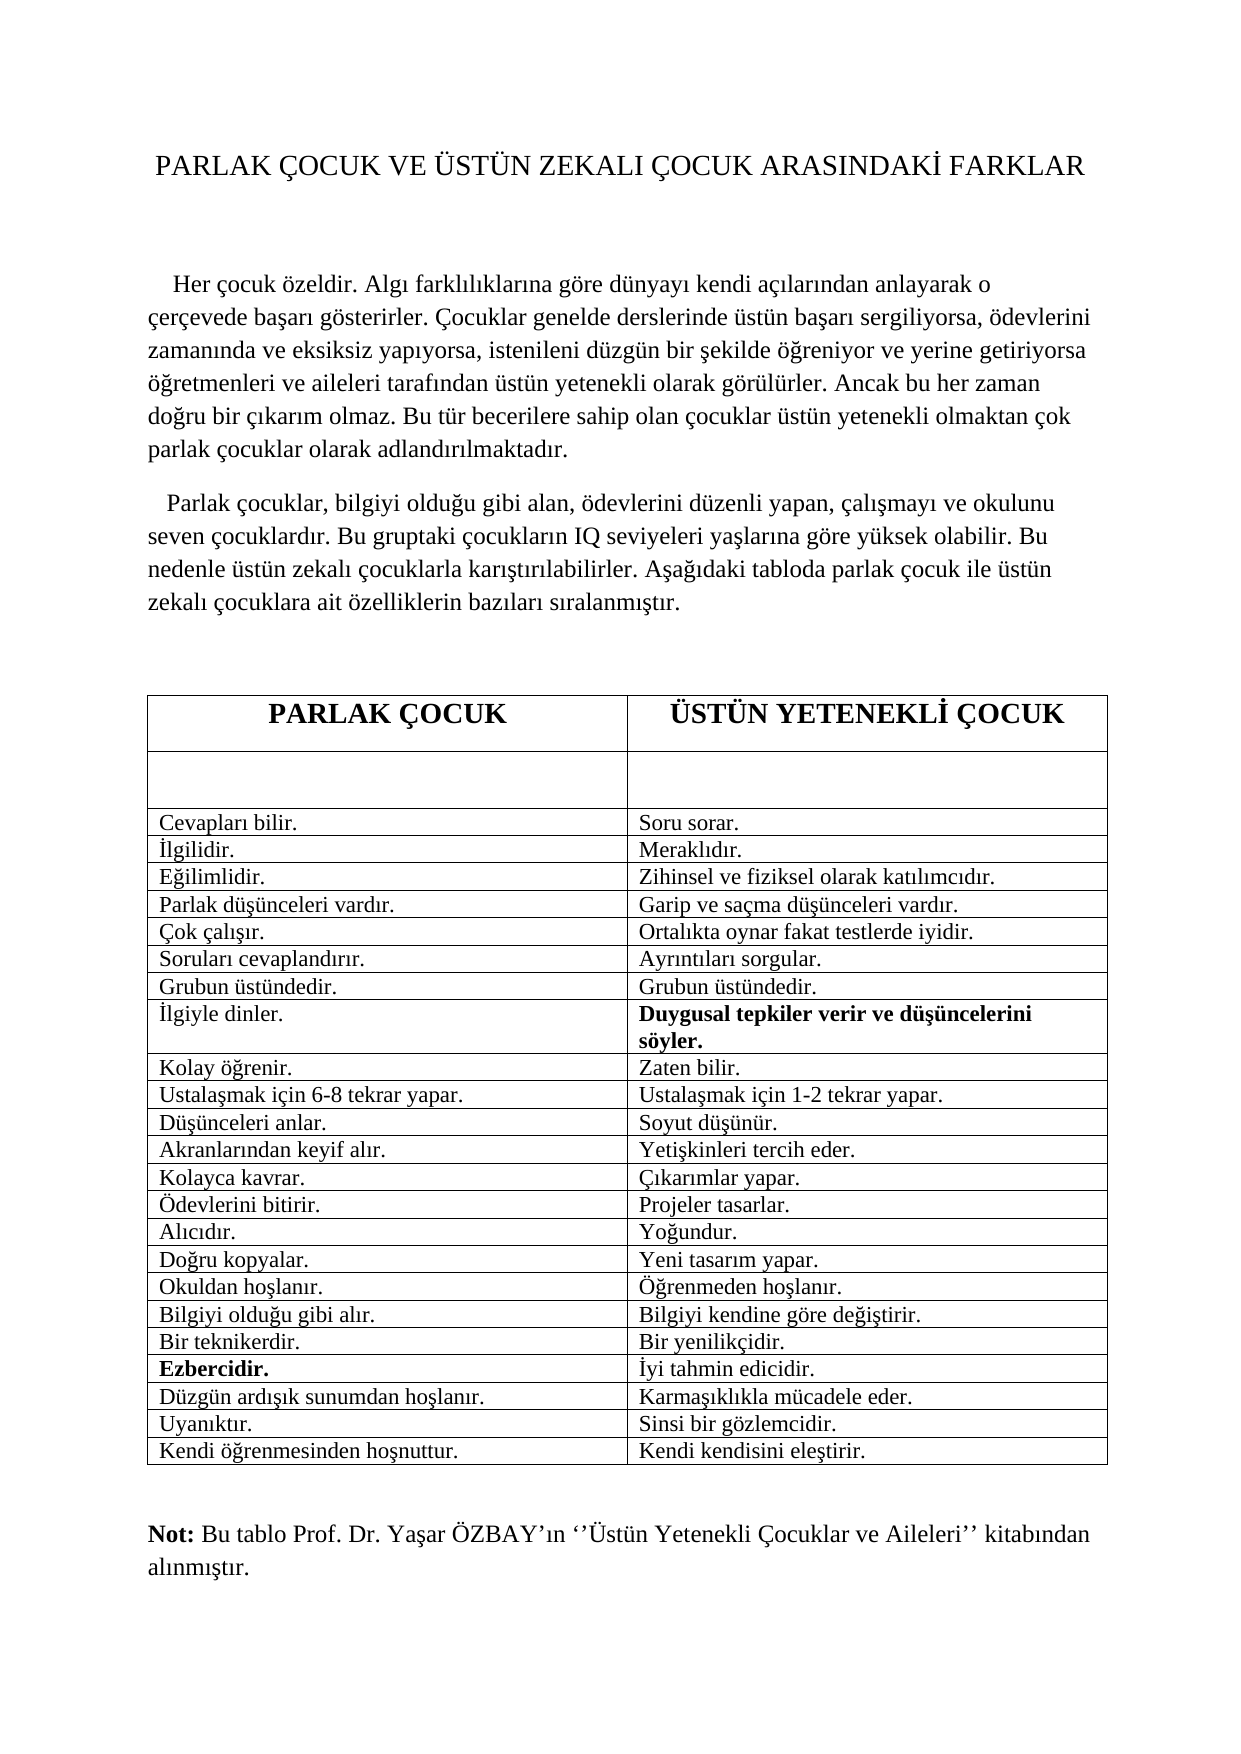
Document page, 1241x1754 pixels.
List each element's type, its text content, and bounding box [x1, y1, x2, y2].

table_cell Ayrıntıları sorgular. [628, 946, 1107, 972]
table_cell Parlak düşünceleri vardır. [148, 891, 627, 917]
table_cell [628, 752, 1107, 807]
table_cell Grubun üstündedir. [148, 973, 627, 999]
table_cell Zaten bilir. [628, 1054, 1107, 1080]
table_cell Ortalıkta oynar fakat testlerde iyidir. [628, 918, 1107, 944]
table_cell [148, 752, 627, 807]
table_cell Bir yenilikçidir. [628, 1328, 1107, 1354]
table_cell Grubun üstündedir. [628, 973, 1107, 999]
table_cell Sinsi bir gözlemcidir. [628, 1410, 1107, 1437]
table_cell Kolayca kavrar. [148, 1164, 627, 1190]
table_cell Bir teknikerdir. [148, 1328, 627, 1354]
table_cell Okuldan hoşlanır. [148, 1273, 627, 1299]
table_cell Meraklıdır. [628, 836, 1107, 862]
table_cell Ustalaşmak için 6-8 tekrar yapar. [148, 1081, 627, 1108]
table_cell Çok çalışır. [148, 918, 627, 944]
table_cell Projeler tasarlar. [628, 1191, 1107, 1217]
table_cell Bilgiyi olduğu gibi alır. [148, 1301, 627, 1327]
table_cell Yoğundur. [628, 1219, 1107, 1245]
text Not: Bu tablo Prof. Dr. Yaşar ÖZBAY’ın ‘’Üstün Yetenekli Çocuklar ve Aileleri’’ kitabından alınmıştır. [148, 1519, 1093, 1581]
table_cell Yeni tasarım yapar. [628, 1246, 1107, 1272]
table_cell Çıkarımlar yapar. [628, 1164, 1107, 1190]
table_cell Akranlarından keyif alır. [148, 1136, 627, 1163]
table_cell Ödevlerini bitirir. [148, 1191, 627, 1217]
table_cell Alıcıdır. [148, 1219, 627, 1245]
text Her çocuk özeldir. Algı farklılıklarına göre dünyayı kendi açılarından anlayarak o çerçevede başarı gösterirler. Çocuklar genelde derslerinde üstün başarı sergiliyorsa, ödevlerini zamanında ve eksiksiz yapıyorsa, istenileni düzgün bir şekilde öğreniyor ve yerine getiriyorsa öğretmenleri ve aileleri tarafından üstün yetenekli olarak görülürler. Ancak bu her zaman doğru bir çıkarım olmaz. Bu tür becerilere sahip olan çocuklar üstün yetenekli olmaktan çok parlak çocuklar olarak adlandırılmaktadır. [148, 269, 1093, 463]
table_cell Soru sorar. [628, 809, 1107, 835]
table_cell Zihinsel ve fiziksel olarak katılımcıdır. [628, 863, 1107, 890]
table_cell Düşünceleri anlar. [148, 1109, 627, 1135]
table_cell Öğrenmeden hoşlanır. [628, 1273, 1107, 1299]
table_cell Yetişkinleri tercih eder. [628, 1136, 1107, 1163]
text PARLAK ÇOCUK VE ÜSTÜN ZEKALI ÇOCUK ARASINDAKİ FARKLAR [148, 148, 1093, 181]
table_cell Kendi kendisini eleştirir. [628, 1438, 1107, 1464]
table_cell Doğru kopyalar. [148, 1246, 627, 1272]
table_cell Ezbercidir. [148, 1355, 627, 1382]
table_cell Eğilimlidir. [148, 863, 627, 890]
table_cell Düzgün ardışık sunumdan hoşlanır. [148, 1383, 627, 1409]
table_cell Kolay öğrenir. [148, 1054, 627, 1080]
table_cell Duygusal tepkiler verir ve düşüncelerini söyler. [628, 1000, 1107, 1053]
table_cell Karmaşıklıkla mücadele eder. [628, 1383, 1107, 1409]
table_cell İlgiyle dinler. [148, 1000, 627, 1053]
table_cell Garip ve saçma düşünceleri vardır. [628, 891, 1107, 917]
table_cell Cevapları bilir. [148, 809, 627, 835]
table_header PARLAK ÇOCUK [148, 696, 627, 751]
table_cell İlgilidir. [148, 836, 627, 862]
table_cell Soruları cevaplandırır. [148, 946, 627, 972]
table_cell Bilgiyi kendine göre değiştirir. [628, 1301, 1107, 1327]
table_cell Uyanıktır. [148, 1410, 627, 1437]
table_cell İyi tahmin edicidir. [628, 1355, 1107, 1382]
text Parlak çocuklar, bilgiyi olduğu gibi alan, ödevlerini düzenli yapan, çalışmayı ve okulunu seven çocuklardır. Bu gruptaki çocukların IQ seviyeleri yaşlarına göre yüksek olabilir. Bu nedenle üstün zekalı çocuklarla karıştırılabilirler. Aşağıdaki tabloda parlak çocuk ile üstün zekalı çocuklara ait özelliklerin bazıları sıralanmıştır. [148, 488, 1093, 616]
table_cell Soyut düşünür. [628, 1109, 1107, 1135]
table_cell Kendi öğrenmesinden hoşnuttur. [148, 1438, 627, 1464]
table_header ÜSTÜN YETENEKLİ ÇOCUK [628, 696, 1107, 751]
table_cell Ustalaşmak için 1-2 tekrar yapar. [628, 1081, 1107, 1108]
